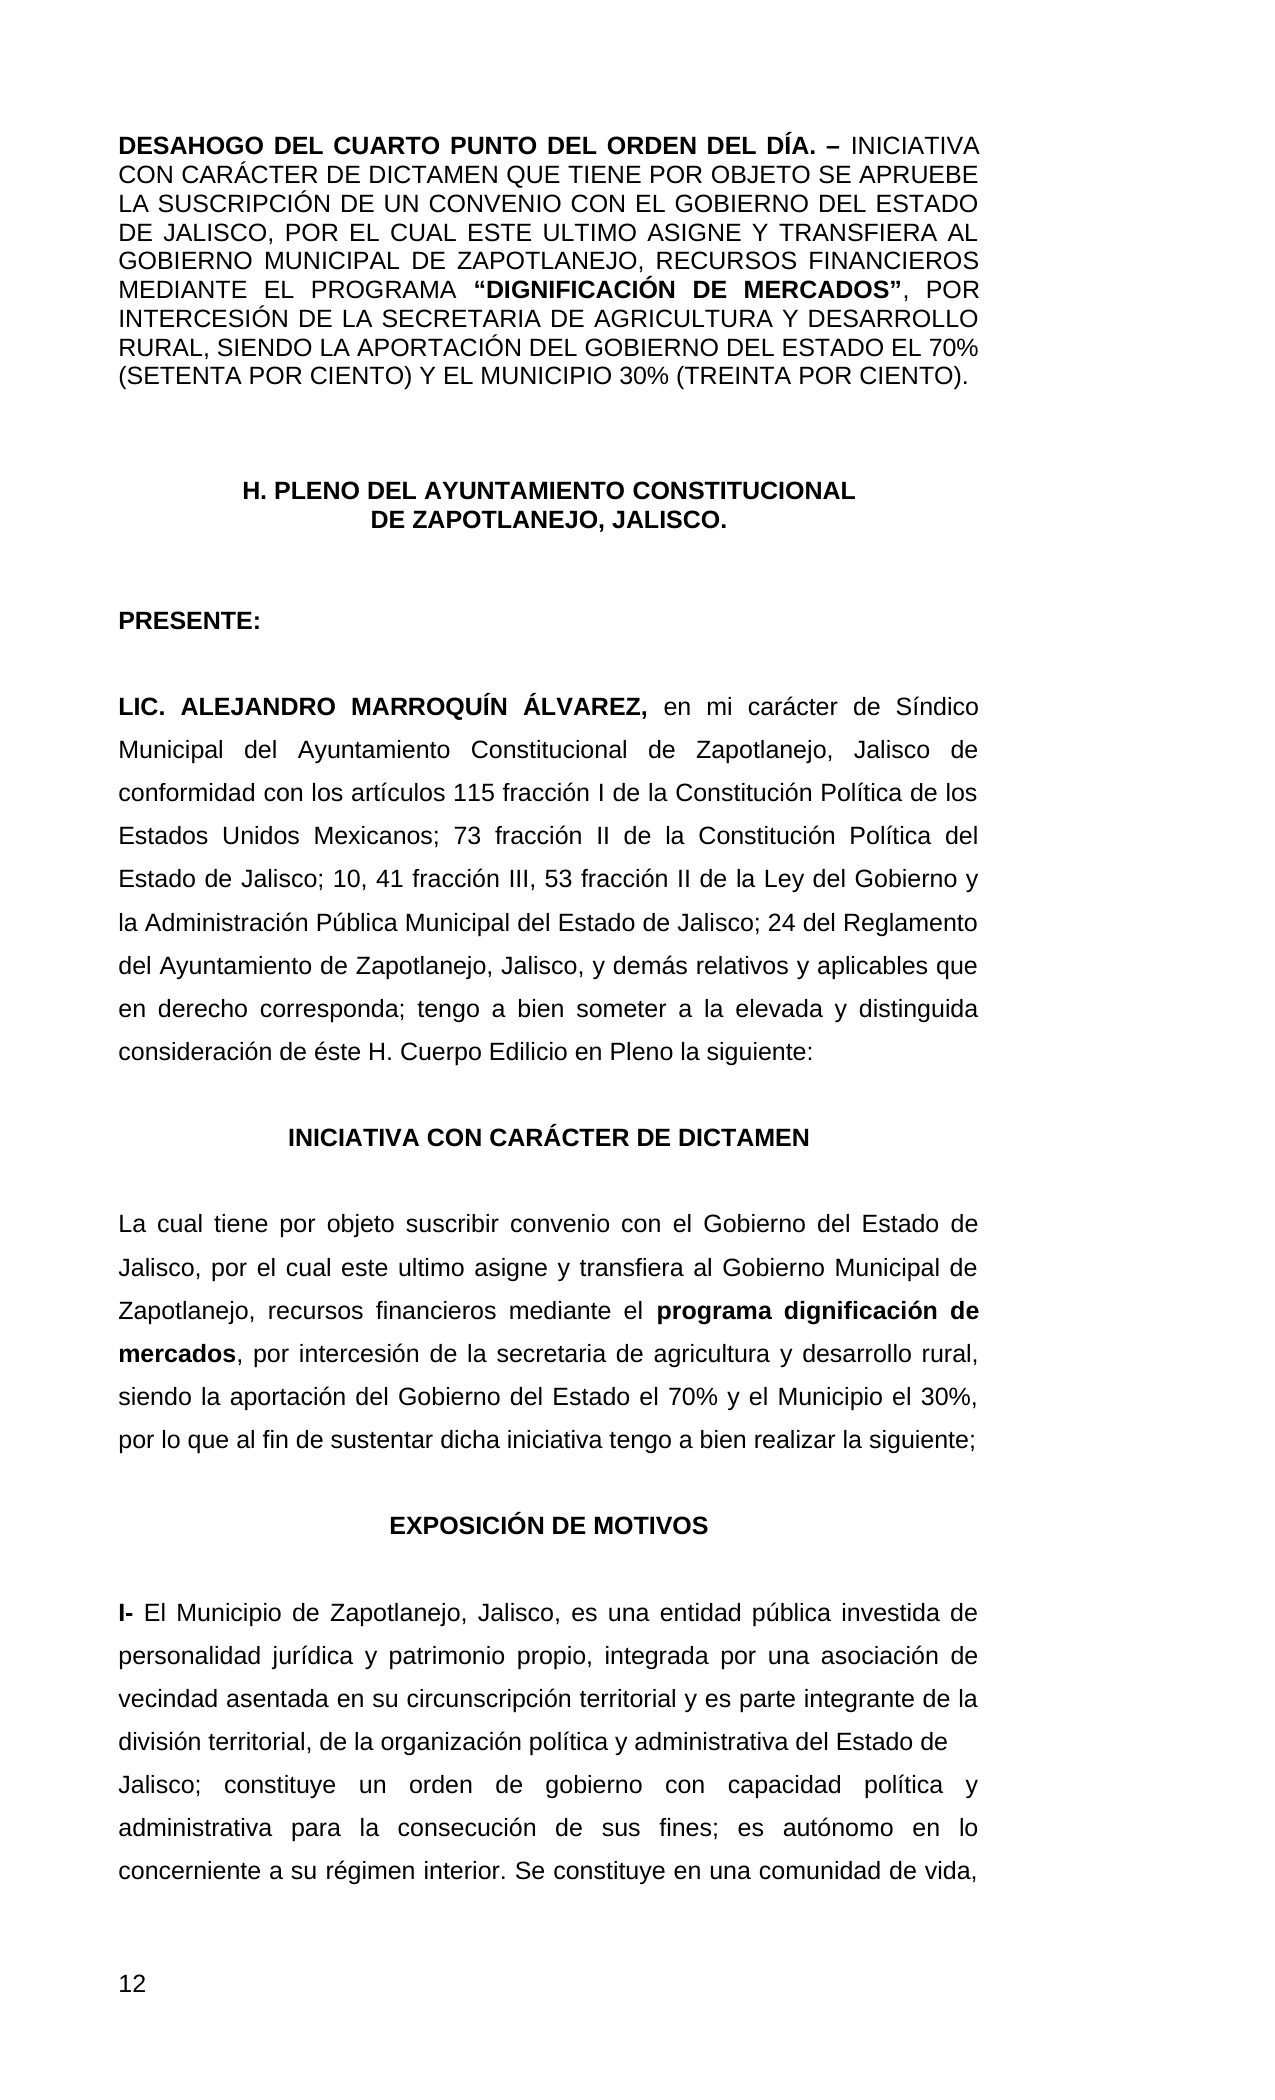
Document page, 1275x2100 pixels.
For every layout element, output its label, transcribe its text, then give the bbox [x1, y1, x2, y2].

text LIC. ALEJANDRO MARROQUÍN ÁLVAREZ, en mi carácter de Síndico Municipal del Ayuntamiento Constitucional de Zapotlanejo, Jalisco de conformidad con los artículos 115 fracción I de la Constitución Política de los Estados Unidos Mexicanos; 73 fracción II de la Constitución Política del Estado de Jalisco; 10, 41 fracción III, 53 fracción II de la Ley del Gobierno y la Administración Pública Municipal del Estado de Jalisco; 24 del Reglamento del Ayuntamiento de Zapotlanejo, Jalisco, y demás relativos y aplicables que en derecho corresponda; tengo a bien someter a la elevada y distinguida consideración de éste H. Cuerpo Edilicio en Pleno la siguiente: [118, 692, 980, 1066]
text PRESENTE: [118, 606, 980, 634]
text H. PLENO DEL AYUNTAMIENTO CONSTITUCIONAL [118, 476, 980, 505]
text DESAHOGO DEL CUARTO PUNTO DEL ORDEN DEL DÍA. – INICIATIVA CON CARÁCTER DE DICTAMEN QUE TIENE POR OBJETO SE APRUEBE LA SUSCRIPCIÓN DE UN CONVENIO CON EL GOBIERNO DEL ESTADO DE JALISCO, POR EL CUAL ESTE ULTIMO ASIGNE Y TRANSFIERA AL GOBIERNO MUNICIPAL DE ZAPOTLANEJO, RECURSOS FINANCIEROS MEDIANTE EL PROGRAMA “DIGNIFICACIÓN DE MERCADOS”, POR INTERCESIÓN DE LA SECRETARIA DE AGRICULTURA Y DESARROLLO RURAL, SIENDO LA APORTACIÓN DEL GOBIERNO DEL ESTADO EL 70% (SETENTA POR CIENTO) Y EL MUNICIPIO 30% (TREINTA POR CIENTO). [118, 131, 980, 390]
text DE ZAPOTLANEJO, JALISCO. [118, 505, 980, 534]
text EXPOSICIÓN DE MOTIVOS [118, 1511, 980, 1540]
text INICIATIVA CON CARÁCTER DE DICTAMEN [118, 1123, 980, 1152]
text I- El Municipio de Zapotlanejo, Jalisco, es una entidad pública investida de personalidad jurídica y patrimonio propio, integrada por una asociación de vecindad asentada en su circunscripción territorial y es parte integrante de la división territorial, de la organización política y administrativa del Estado de [118, 1598, 980, 1756]
text La cual tiene por objeto suscribir convenio con el Gobierno del Estado de Jalisco, por el cual este ultimo asigne y transfiera al Gobierno Municipal de Zapotlanejo, recursos financieros mediante el programa dignificación de mercados, por intercesión de la secretaria de agricultura y desarrollo rural, siendo la aportación del Gobierno del Estado el 70% y el Municipio el 30%, por lo que al fin de sustentar dicha iniciativa tengo a bien realizar la siguiente; [118, 1209, 980, 1454]
